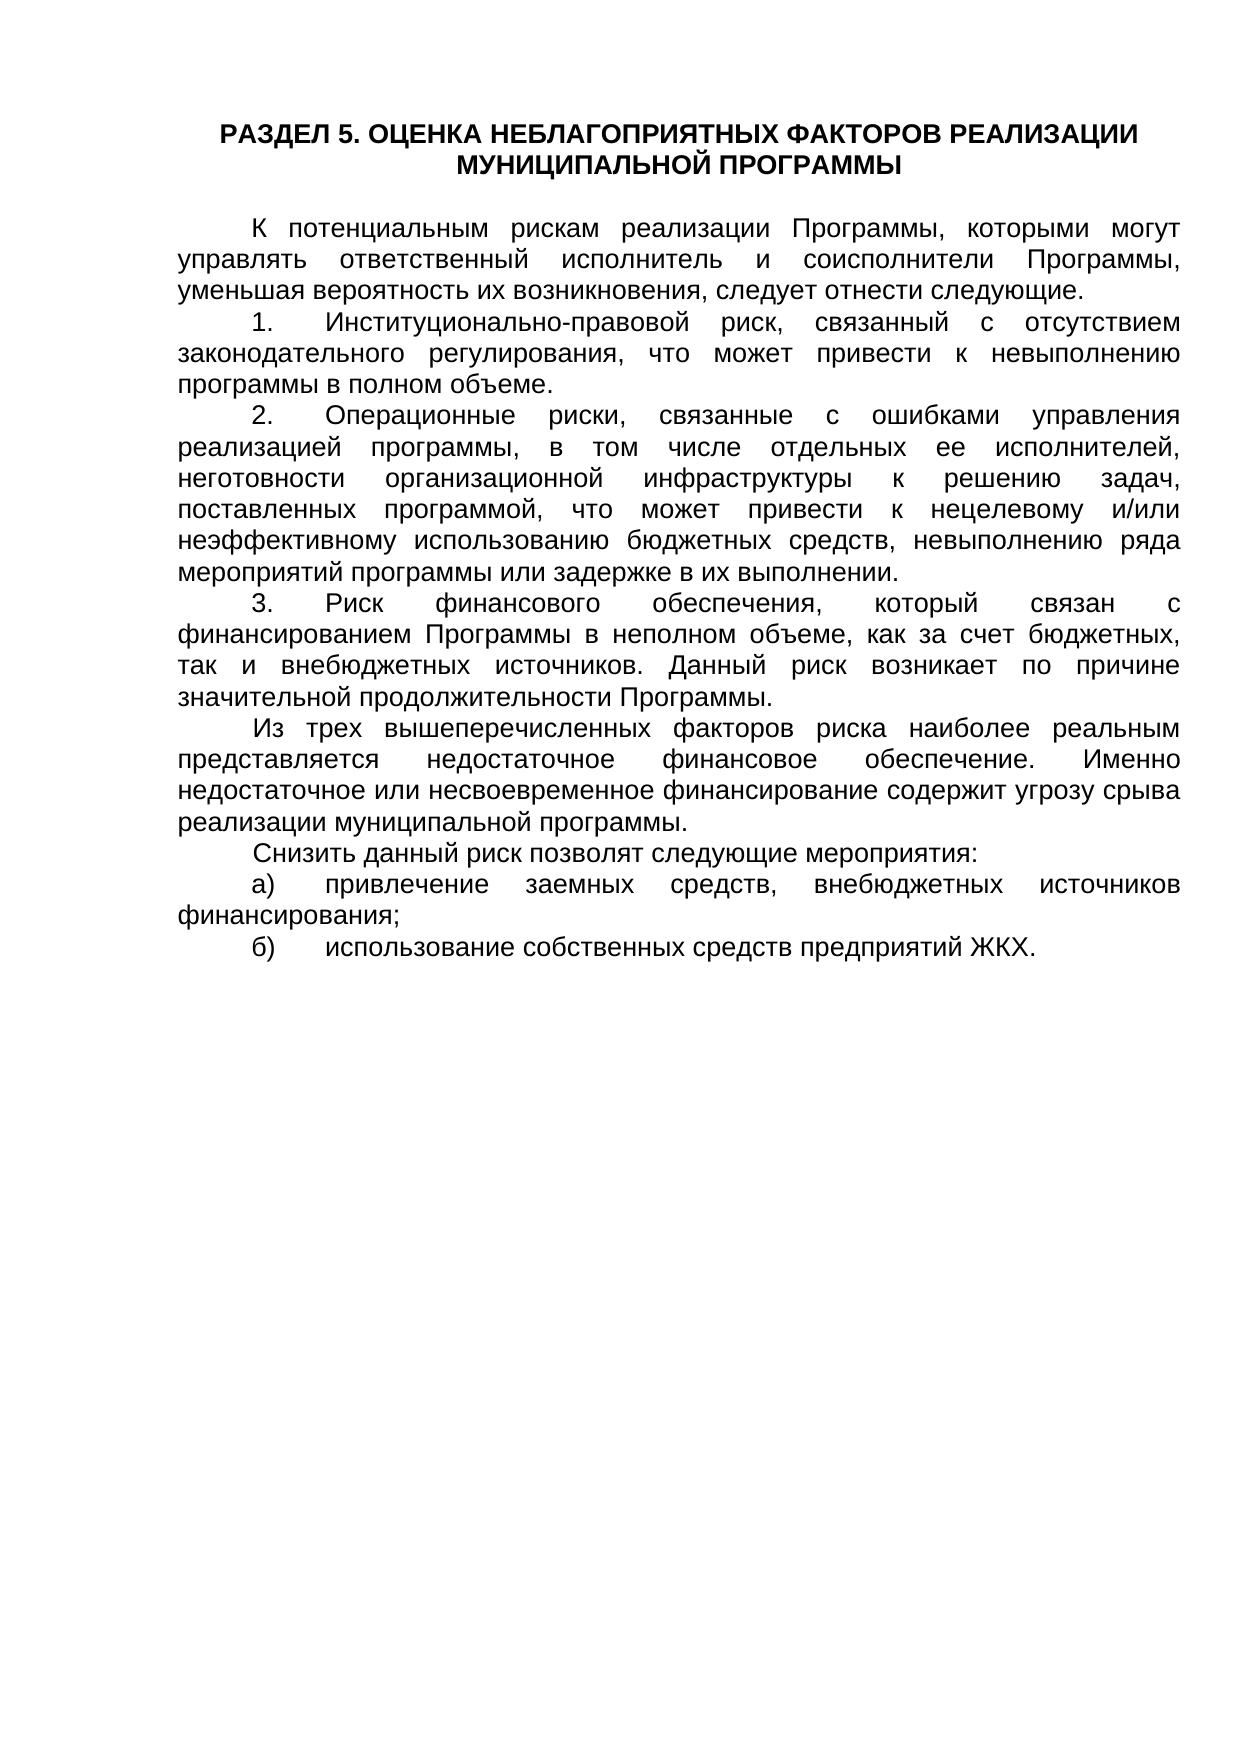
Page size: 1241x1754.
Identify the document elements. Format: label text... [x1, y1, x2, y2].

text Раздел 5. оценка неблагоприятных факторов реализации муниципальной программы [177, 118, 1181, 181]
list привлечение заемных средств, внебюджетных источников финансирования; [177, 868, 1181, 931]
list Институционально-правовой риск, связанный с отсутствием законодательного регулирования, что может привести к невыполнению программы в полном объеме. [177, 306, 1181, 399]
text К потенциальным рискам реализации Программы, которыми могут управлять ответственный исполнитель и соисполнители Программы, уменьшая вероятность их возникновения, следует отнести следующие. [177, 212, 1181, 306]
text Снизить данный риск позволят следующие мероприятия: [177, 837, 1181, 868]
text Из трех вышеперечисленных факторов риска наиболее реальным представляется недостаточное финансовое обеспечение. Именно недостаточное или несвоевременное финансирование содержит угрозу срыва реализации муниципальной программы. [177, 712, 1181, 837]
list Операционные риски, связанные с ошибками управления реализацией программы, в том числе отдельных ее исполнителей, неготовности организационной инфраструктуры к решению задач, поставленных программой, что может привести к нецелевому и/или неэффективному использованию бюджетных средств, невыполнению ряда мероприятий программы или задержке в их выполнении. [177, 399, 1181, 587]
list Риск финансового обеспечения, который связан с финансированием Программы в неполном объеме, как за счет бюджетных, так и внебюджетных источников. Данный риск возникает по причине значительной продолжительности Программы. [177, 587, 1181, 712]
list использование собственных средств предприятий ЖКХ. [177, 931, 1181, 962]
